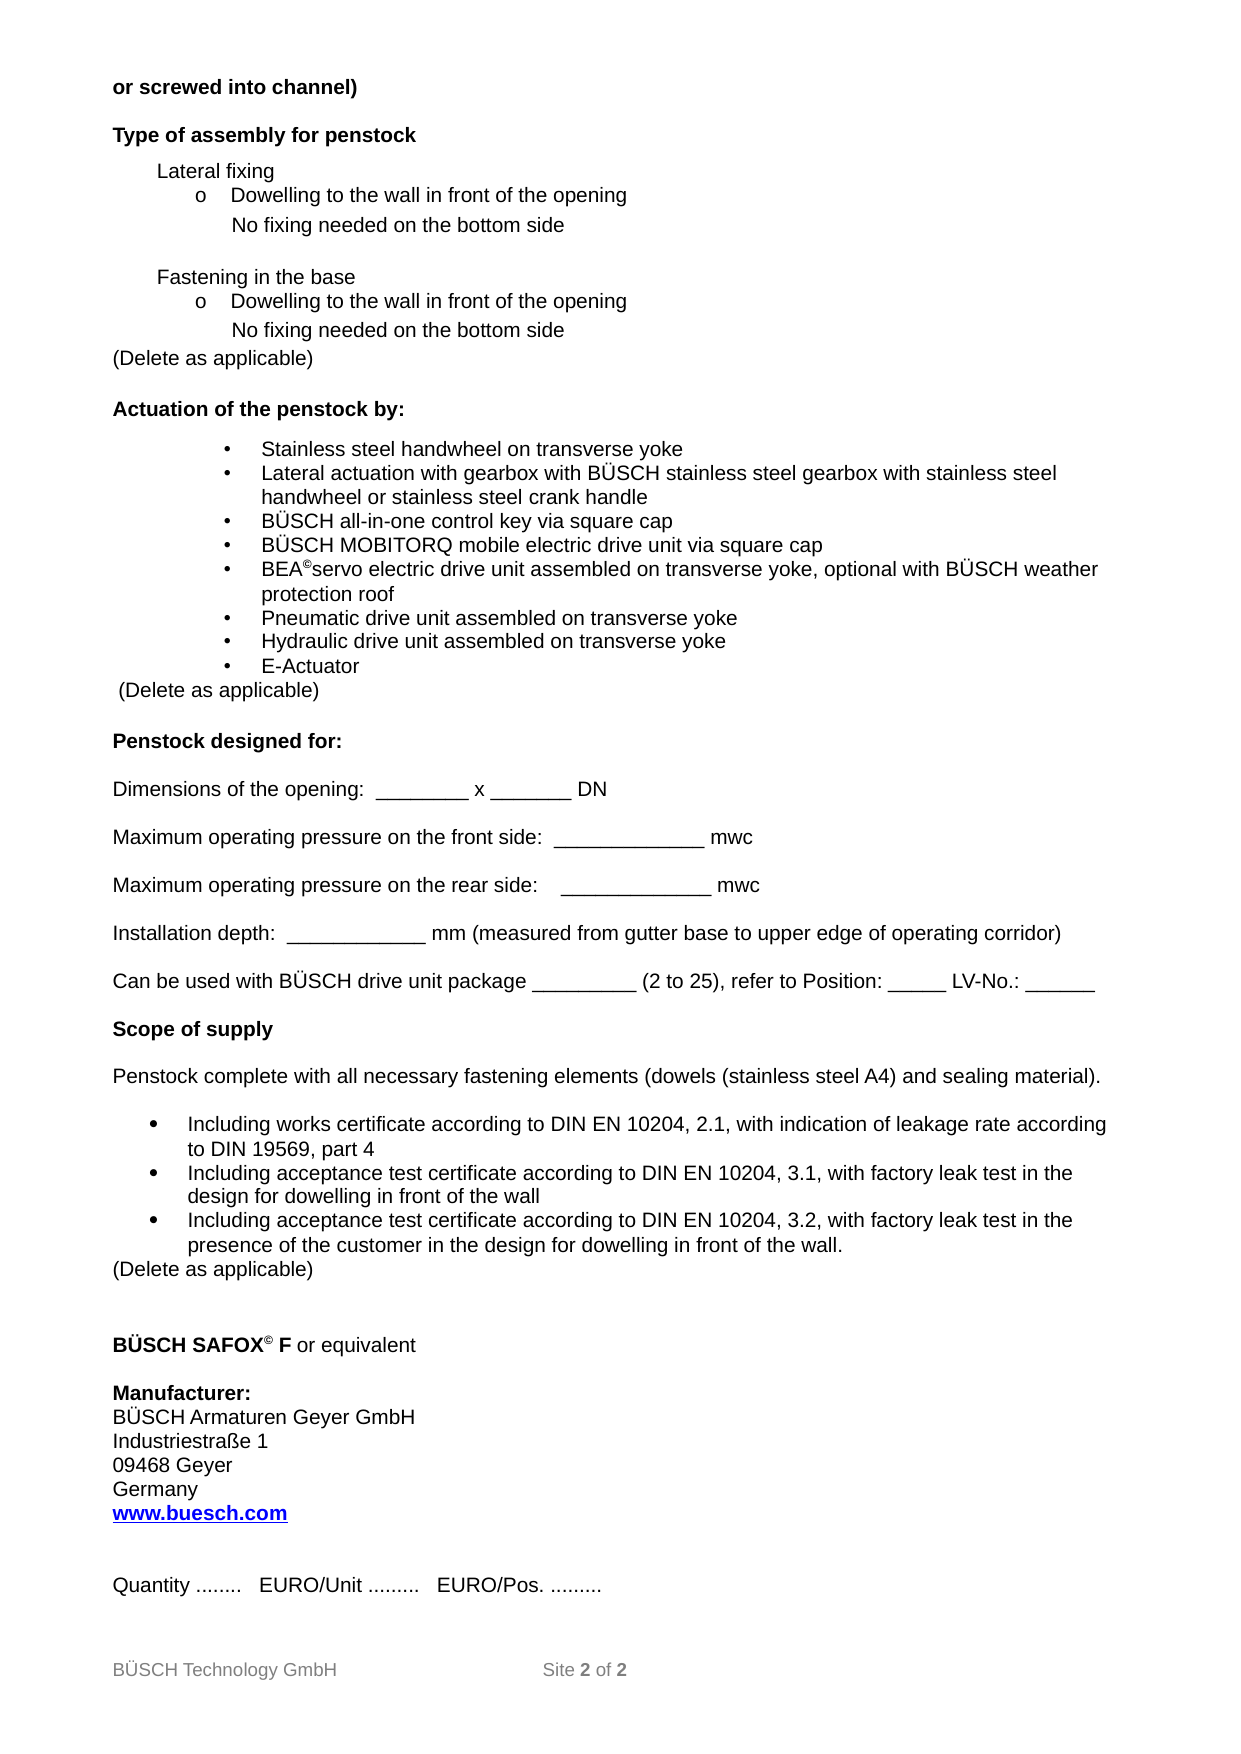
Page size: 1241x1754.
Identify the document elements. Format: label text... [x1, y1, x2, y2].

text www.buesch.com [112, 1501, 1128, 1525]
text Scope of supply [112, 1016, 1128, 1040]
list Actuation of the penstock by: [112, 397, 1128, 421]
text (Delete as applicable) [112, 1256, 1128, 1280]
list Including works certificate according to DIN EN 10204, 2.1, with indication of leakage rate according to DIN 19569, part 4 [150, 1112, 1128, 1160]
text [112, 75, 1128, 99]
text Penstock designed for: [112, 729, 1128, 753]
list Including acceptance test certificate according to DIN EN 10204, 3.2, with factory leak test in the presence of the customer in the design for dowelling in front of the wall. [150, 1208, 1128, 1256]
list No fixing needed on the bottom side [231, 318, 1128, 342]
text Fastening in the base [157, 264, 1128, 288]
list (Delete as applicable) [112, 346, 1128, 369]
text BÜSCH Armaturen Geyer GmbH [112, 1405, 1128, 1429]
list Hydraulic drive unit assembled on transverse yoke [223, 629, 1128, 653]
list BÜSCH all-in-one control key via square cap [223, 509, 1128, 533]
list BEA©servo electric drive unit assembled on transverse yoke, optional with BÜSCH weather protection roof [223, 557, 1128, 605]
list Stainless steel handwheel on transverse yoke [223, 437, 1128, 461]
list BÜSCH MOBITORQ mobile electric drive unit via square cap [223, 533, 1128, 557]
text Installation depth: ____________ mm (measured from gutter base to upper edge of operating corridor) [112, 921, 1128, 944]
list Including acceptance test certificate according to DIN EN 10204, 3.1, with factory leak test in the design for dowelling in front of the wall [150, 1160, 1128, 1208]
text Industriestraße 1 [112, 1429, 1128, 1453]
text Lateral fixing [157, 159, 1128, 183]
text 09468 Geyer [112, 1453, 1128, 1477]
text Penstock complete with all necessary fastening elements (dowels (stainless steel A4) and sealing material). [112, 1064, 1128, 1088]
text Maximum operating pressure on the front side: _____________ mwc [112, 825, 1128, 849]
list Pneumatic drive unit assembled on transverse yoke [223, 605, 1128, 629]
text Manufacturer: [112, 1381, 1128, 1405]
text Dimensions of the opening: ________ x _______ DN [112, 777, 1128, 801]
text Maximum operating pressure on the rear side: _____________ mwc [112, 873, 1128, 897]
list Lateral actuation with gearbox with BÜSCH stainless steel gearbox with stainless steel handwheel or stainless steel crank handle [223, 461, 1128, 509]
list (Delete as applicable) [112, 677, 1128, 701]
list E-Actuator [223, 653, 1128, 677]
list Dowelling to the wall in front of the opening [194, 288, 1128, 314]
list No fixing needed on the bottom side [231, 213, 1128, 237]
text Germany [112, 1477, 1128, 1501]
text Can be used with BÜSCH drive unit package _________ (2 to 25), refer to Position: _____ LV-No.: ______ [112, 968, 1128, 992]
text BÜSCH SAFOX© F or equivalent [112, 1333, 1128, 1357]
text Type of assembly for penstock [112, 123, 1128, 147]
text Quantity ........ EURO/Unit ......... EURO/Pos. ......... [112, 1573, 1128, 1597]
list Dowelling to the wall in front of the opening [194, 183, 1128, 209]
